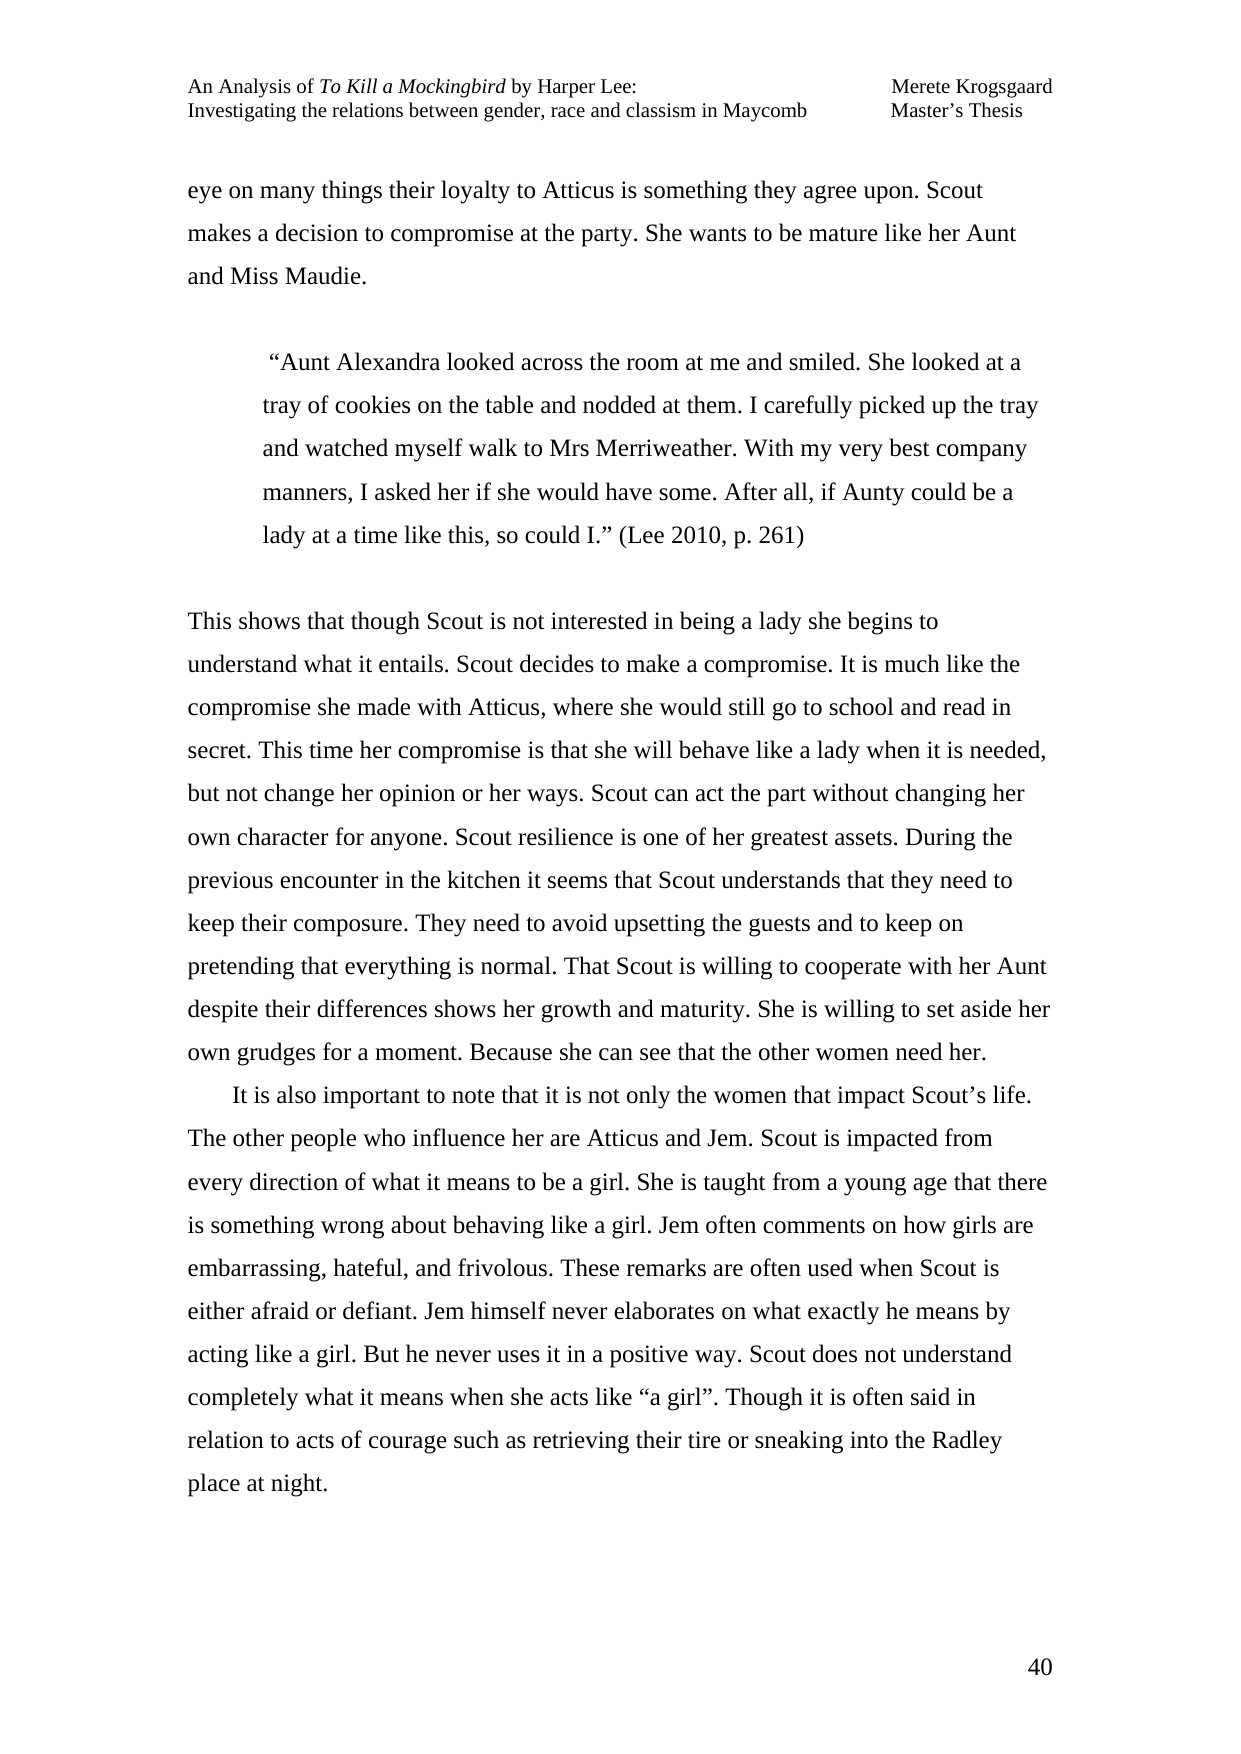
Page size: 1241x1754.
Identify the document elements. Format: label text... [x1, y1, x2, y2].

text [187, 175, 1053, 290]
text This shows that though Scout is not interested in being a lady she begins to understand what it entails. Scout decides to make a compromise. It is much like the compromise she made with Atticus, where she would still go to school and read in secret. This time her compromise is that she will behave like a lady when it is needed, but not change her opinion or her ways. Scout can act the part without changing her own character for anyone. Scout resilience is one of her greatest assets. During the previous encounter in the kitchen it seems that Scout understands that they need to keep their composure. They need to avoid upsetting the guests and to keep on pretending that everything is normal. That Scout is willing to cooperate with her Aunt despite their differences shows her growth and maturity. She is willing to set aside her own grudges for a moment. Because she can see that the other women need her. [187, 606, 1053, 1066]
text It is also important to note that it is not only the women that impact Scout’s life. The other people who influence her are Atticus and Jem. Scout is impacted from every direction of what it means to be a girl. She is taught from a young age that there is something wrong about behaving like a girl. Jem often comments on how girls are embarrassing, hateful, and frivolous. These remarks are often used when Scout is either afraid or defiant. Jem himself never elaborates on what exactly he means by acting like a girl. But he never uses it in a positive way. Scout does not understand completely what it means when she acts like “a girl”. Though it is often said in relation to acts of courage such as retrieving their tire or sneaking into the Radley place at night. [187, 1080, 1053, 1497]
text “Aunt Alexandra looked across the room at me and smiled. She looked at a tray of cookies on the table and nodded at them. I carefully picked up the tray and watched myself walk to Mrs Merriweather. With my very best company manners, I asked her if she would have some. After all, if Aunty could be a lady at a time like this, so could I.” [262, 347, 1053, 548]
